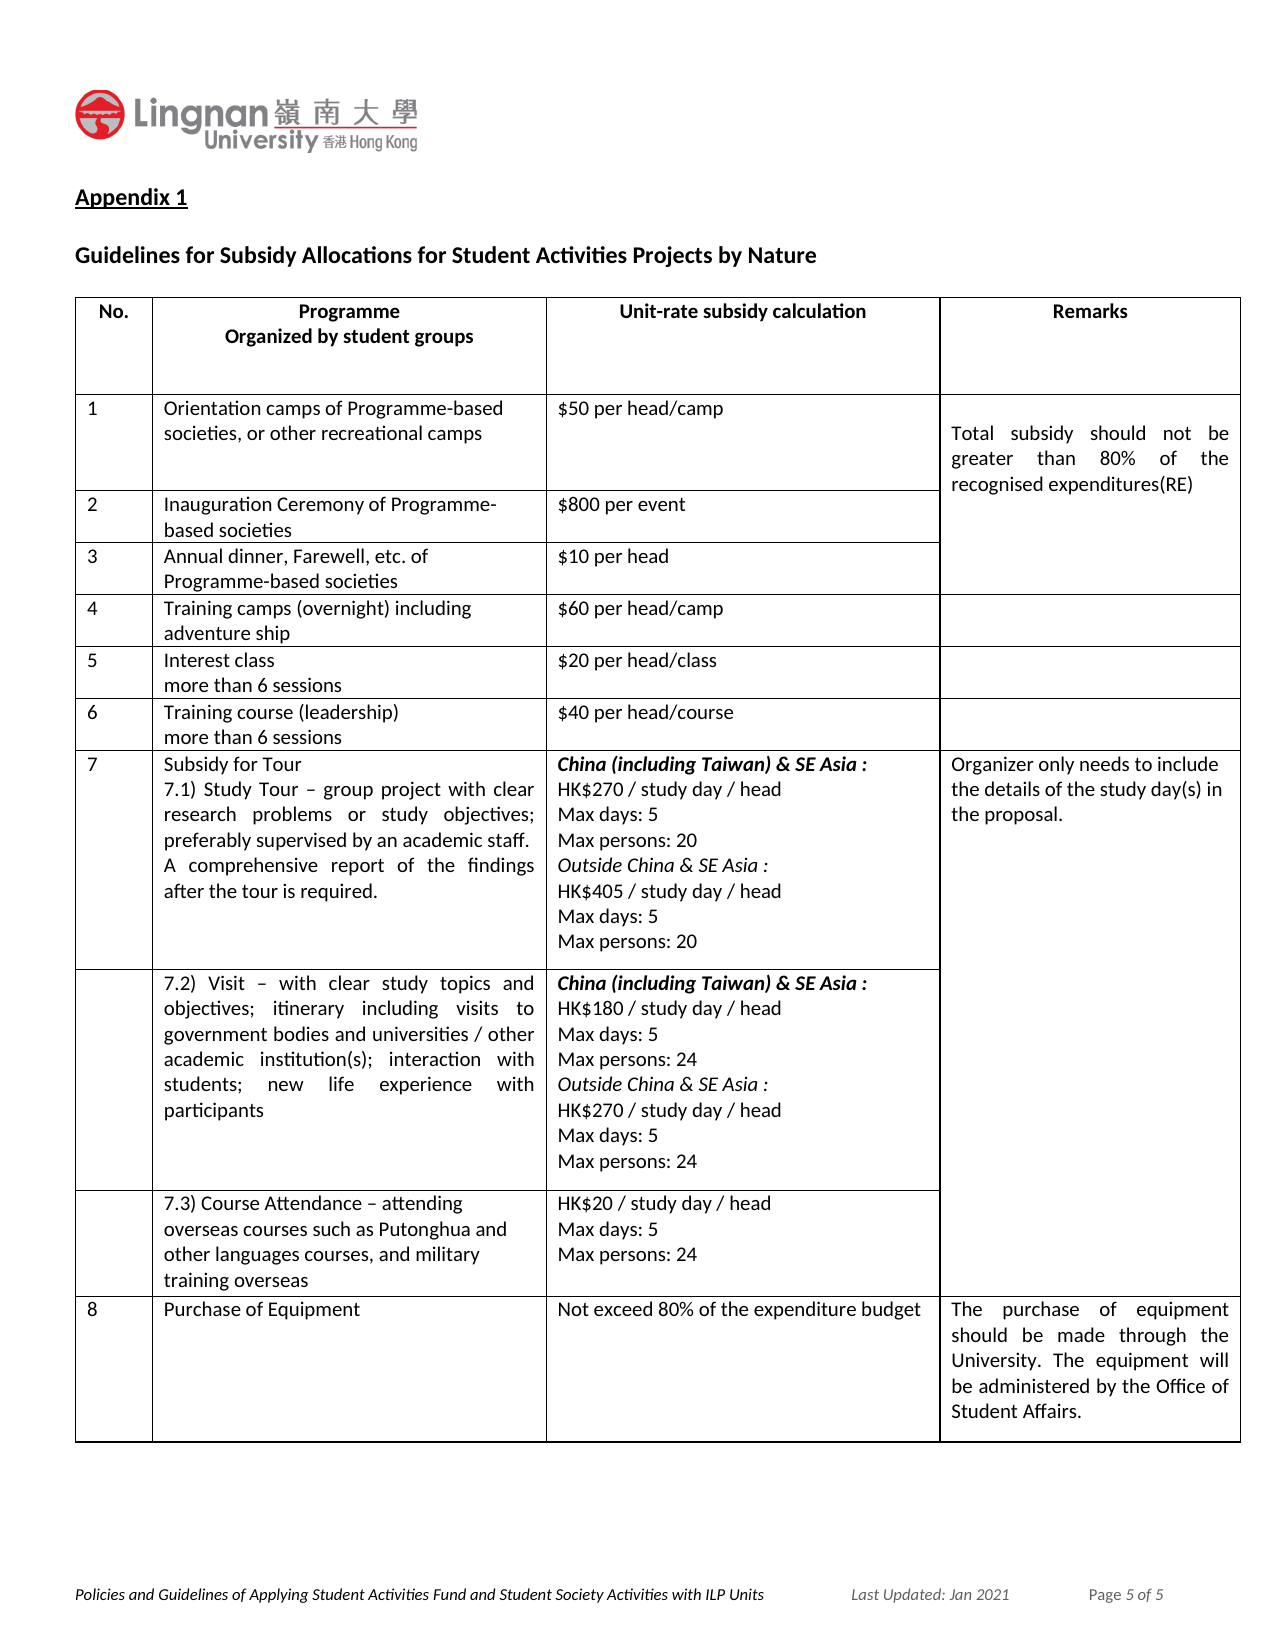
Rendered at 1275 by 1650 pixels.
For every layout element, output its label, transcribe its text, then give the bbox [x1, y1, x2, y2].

table_cell China (including Taiwan) & SE Asia : HK$180 / study day / head Max days: 5 Max persons: 24 Outside China & SE Asia : HK$270 / study day / head Max days: 5 Max persons: 24 [547, 970, 939, 1189]
table_header No. [76, 298, 152, 394]
table_cell Training course (leadership) more than 6 sessions [153, 699, 546, 750]
table_cell 7.2) Visit – with clear study topics and objectives; itinerary including visits to government bodies and universities / other academic institution(s); interaction with students; new life experience with participants [153, 970, 546, 1189]
table_cell [941, 595, 1240, 646]
table_header Unit-rate subsidy calculation [547, 298, 939, 394]
table_cell 3 [76, 543, 152, 594]
table_cell 8 [76, 1297, 152, 1441]
table_cell $20 per head/class [547, 647, 939, 698]
text Appendix 1 [75, 182, 1200, 211]
table_cell [76, 970, 152, 1189]
table_cell Subsidy for Tour 7.1) Study Tour – group project with clear research problems or study objectives; preferably supervised by an academic staff. A comprehensive report of the findings after the tour is required. [153, 751, 546, 969]
picture [75, 90, 417, 153]
table_cell $800 per event [547, 491, 939, 542]
table_cell The purchase of equipment should be made through the University. The equipment will be administered by the Office of Student Affairs. [941, 1297, 1240, 1441]
table_cell Interest class more than 6 sessions [153, 647, 546, 698]
table_cell 2 [76, 491, 152, 542]
text Guidelines for Subsidy Allocations for Student Activities Projects by Nature [75, 240, 1200, 269]
table_cell [941, 699, 1240, 750]
table_cell 6 [76, 699, 152, 750]
table_cell 5 [76, 647, 152, 698]
table_cell Total subsidy should not be greater than 80% of the recognised expenditures(RE) [941, 395, 1240, 594]
table_cell [941, 647, 1240, 698]
table_cell $10 per head [547, 543, 939, 594]
table_cell $60 per head/camp [547, 595, 939, 646]
table_header Programme Organized by student groups [153, 298, 546, 394]
table_cell Not exceed 80% of the expenditure budget [547, 1297, 939, 1441]
table_cell $40 per head/course [547, 699, 939, 750]
table_cell 1 [76, 395, 152, 490]
table_cell 4 [76, 595, 152, 646]
table_cell Training camps (overnight) including adventure ship [153, 595, 546, 646]
table_cell 7.3) Course Attendance – attending overseas courses such as Putonghua and other languages courses, and military training overseas [153, 1191, 546, 1296]
table_cell China (including Taiwan) & SE Asia : HK$270 / study day / head Max days: 5 Max persons: 20 Outside China & SE Asia : HK$405 / study day / head Max days: 5 Max persons: 20 [547, 751, 939, 969]
table_cell Inauguration Ceremony of Programme-based societies [153, 491, 546, 542]
table_cell $50 per head/camp [547, 395, 939, 490]
table_cell Organizer only needs to include the details of the study day(s) in the proposal. [941, 751, 1240, 1296]
table_cell Annual dinner, Farewell, etc. of Programme-based societies [153, 543, 546, 594]
table_cell [76, 1191, 152, 1296]
table_cell HK$20 / study day / head Max days: 5 Max persons: 24 [547, 1191, 939, 1296]
table_header Remarks [941, 298, 1240, 394]
table_cell 7 [76, 751, 152, 969]
table_cell Orientation camps of Programme-based societies, or other recreational camps [153, 395, 546, 490]
table_cell Purchase of Equipment [153, 1297, 546, 1441]
